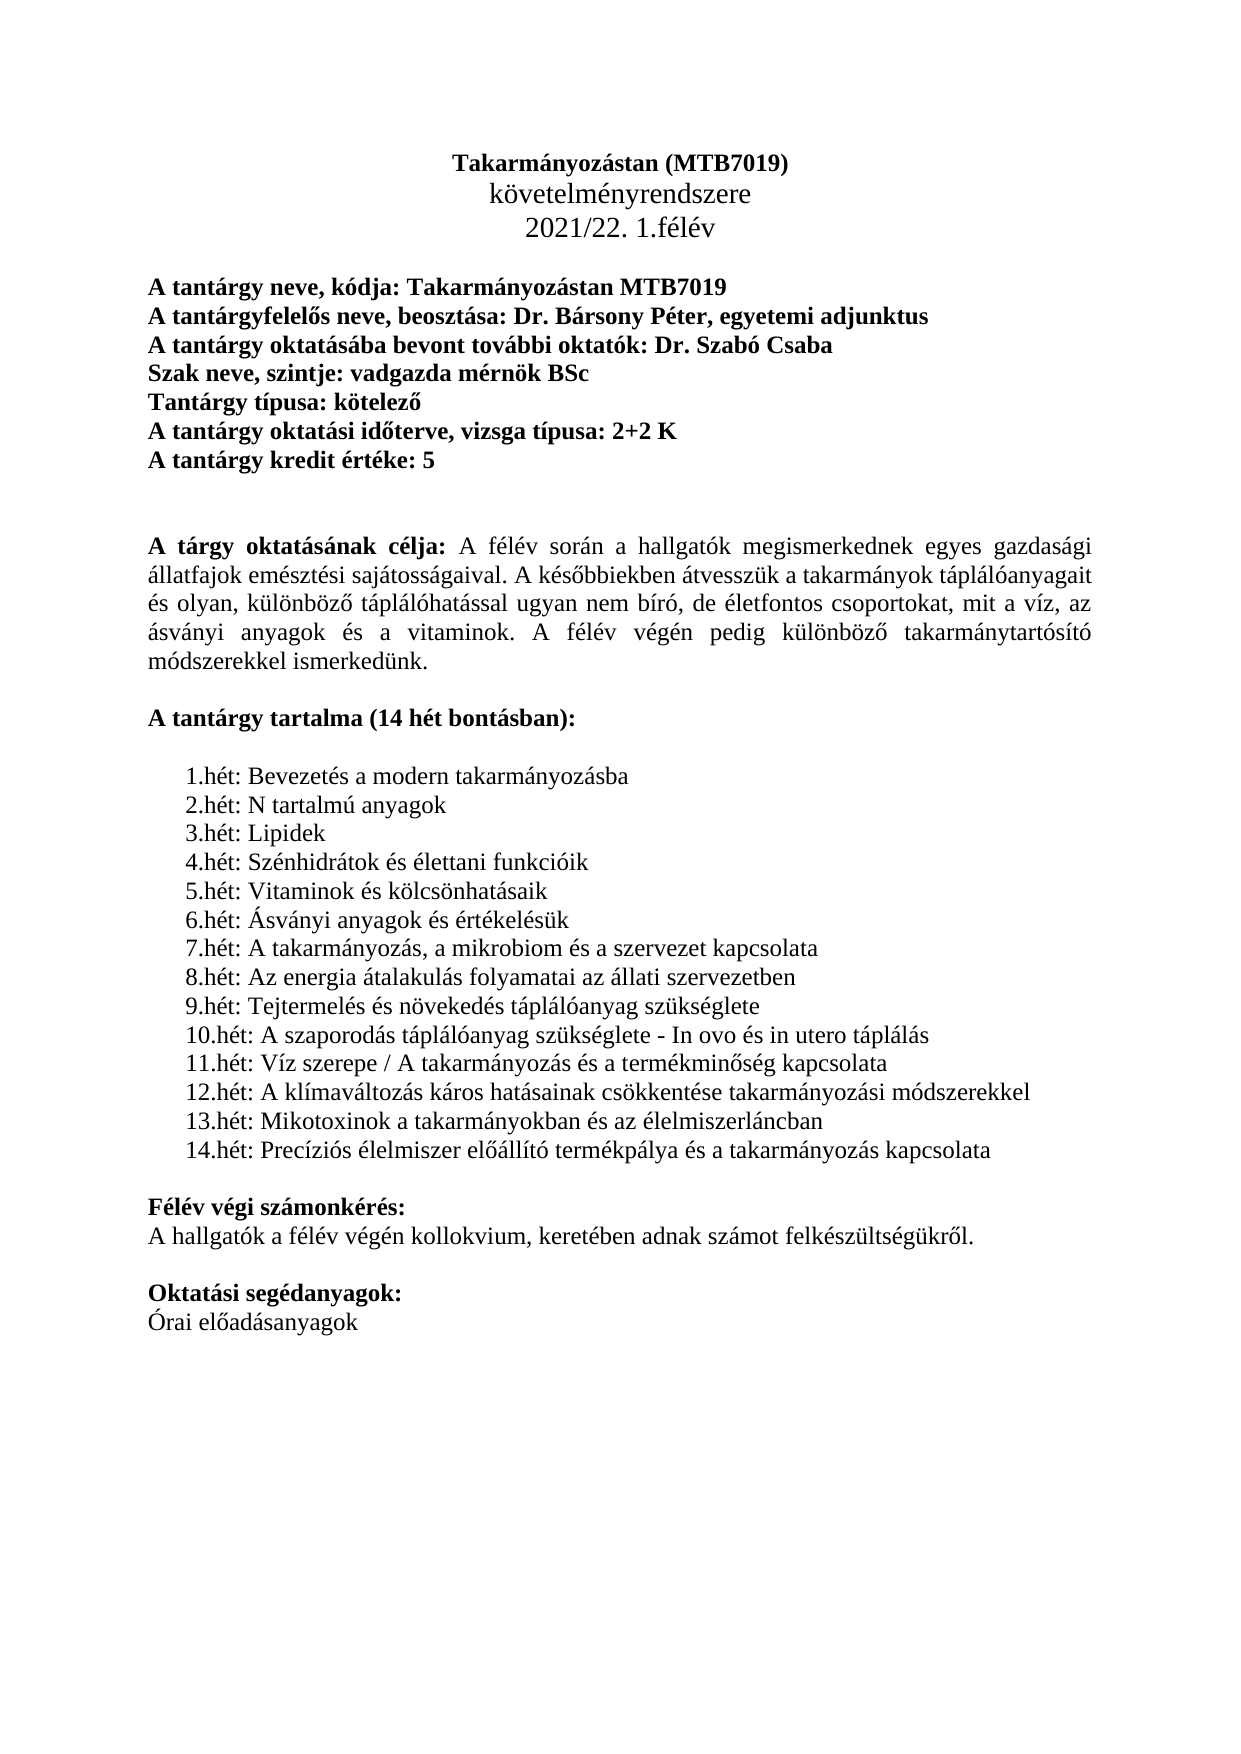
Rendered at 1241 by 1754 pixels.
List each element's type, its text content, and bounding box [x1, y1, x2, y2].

text A tantárgy neve, kódja: Takarmányozástan MTB7019 [148, 272, 1093, 301]
text A tantárgy kredit értéke: 5 [148, 445, 1093, 473]
text 9.hét: Tejtermelés és növekedés táplálóanyag szükséglete [185, 991, 1093, 1020]
text 12.hét: A klímaváltozás káros hatásainak csökkentése takarmányozási módszerekkel [185, 1077, 1093, 1106]
text 1.hét: Bevezetés a modern takarmányozásba [185, 761, 1093, 790]
text 14.hét: Precíziós élelmiszer előállító termékpálya és a takarmányozás kapcsolata [185, 1135, 1093, 1163]
text 7.hét: A takarmányozás, a mikrobiom és a szervezet kapcsolata [185, 933, 1093, 962]
text 6.hét: Ásványi anyagok és értékelésük [185, 905, 1093, 933]
text A tantárgy tartalma (14 hét bontásban): [148, 703, 1093, 732]
text Takarmányozástan (MTB7019) [148, 148, 1093, 176]
text 11.hét: Víz szerepe / A takarmányozás és a termékminőség kapcsolata [185, 1048, 1093, 1077]
text Félév végi számonkérés: [148, 1192, 1093, 1221]
text 8.hét: Az energia átalakulás folyamatai az állati szervezetben [185, 962, 1093, 991]
text A tantárgyfelelős neve, beosztása: Dr. Bársony Péter, egyetemi adjunktus [148, 301, 1093, 330]
text A tantárgy oktatásába bevont további oktatók: Dr. Szabó Csaba [148, 330, 1093, 358]
text követelményrendszere [148, 176, 1093, 210]
text 5.hét: Vitaminok és kölcsönhatásaik [185, 876, 1093, 905]
text 10.hét: A szaporodás táplálóanyag szükséglete - In ovo és in utero táplálás [185, 1020, 1093, 1048]
text 2021/22. 1.félév [148, 210, 1093, 243]
text 3.hét: Lipidek [185, 818, 1093, 847]
text A tárgy oktatásának célja: A félév során a hallgatók megismerkednek egyes gazdasági állatfajok emésztési sajátosságaival. A későbbiekben átvesszük a takarmányok táplálóanyagait és olyan, különböző táplálóhatással ugyan nem bíró, de életfontos csoportokat, mit a víz, az ásványi anyagok és a vitaminok. A félév végén pedig különböző takarmánytartósító módszerekkel ismerkedünk. [148, 531, 1093, 675]
text 2.hét: N tartalmú anyagok [185, 790, 1093, 818]
text 13.hét: Mikotoxinok a takarmányokban és az élelmiszerláncban [185, 1106, 1093, 1135]
text A tantárgy oktatási időterve, vizsga típusa: 2+2 K [148, 416, 1093, 445]
text 4.hét: Szénhidrátok és élettani funkcióik [185, 847, 1093, 876]
text A hallgatók a félév végén kollokvium, keretében adnak számot felkészültségükről. [148, 1221, 1093, 1250]
text Tantárgy típusa: kötelező [148, 387, 1093, 416]
text Órai előadásanyagok [148, 1307, 1093, 1336]
text Szak neve, szintje: vadgazda mérnök BSc [148, 358, 1093, 387]
text Oktatási segédanyagok: [148, 1278, 1093, 1307]
